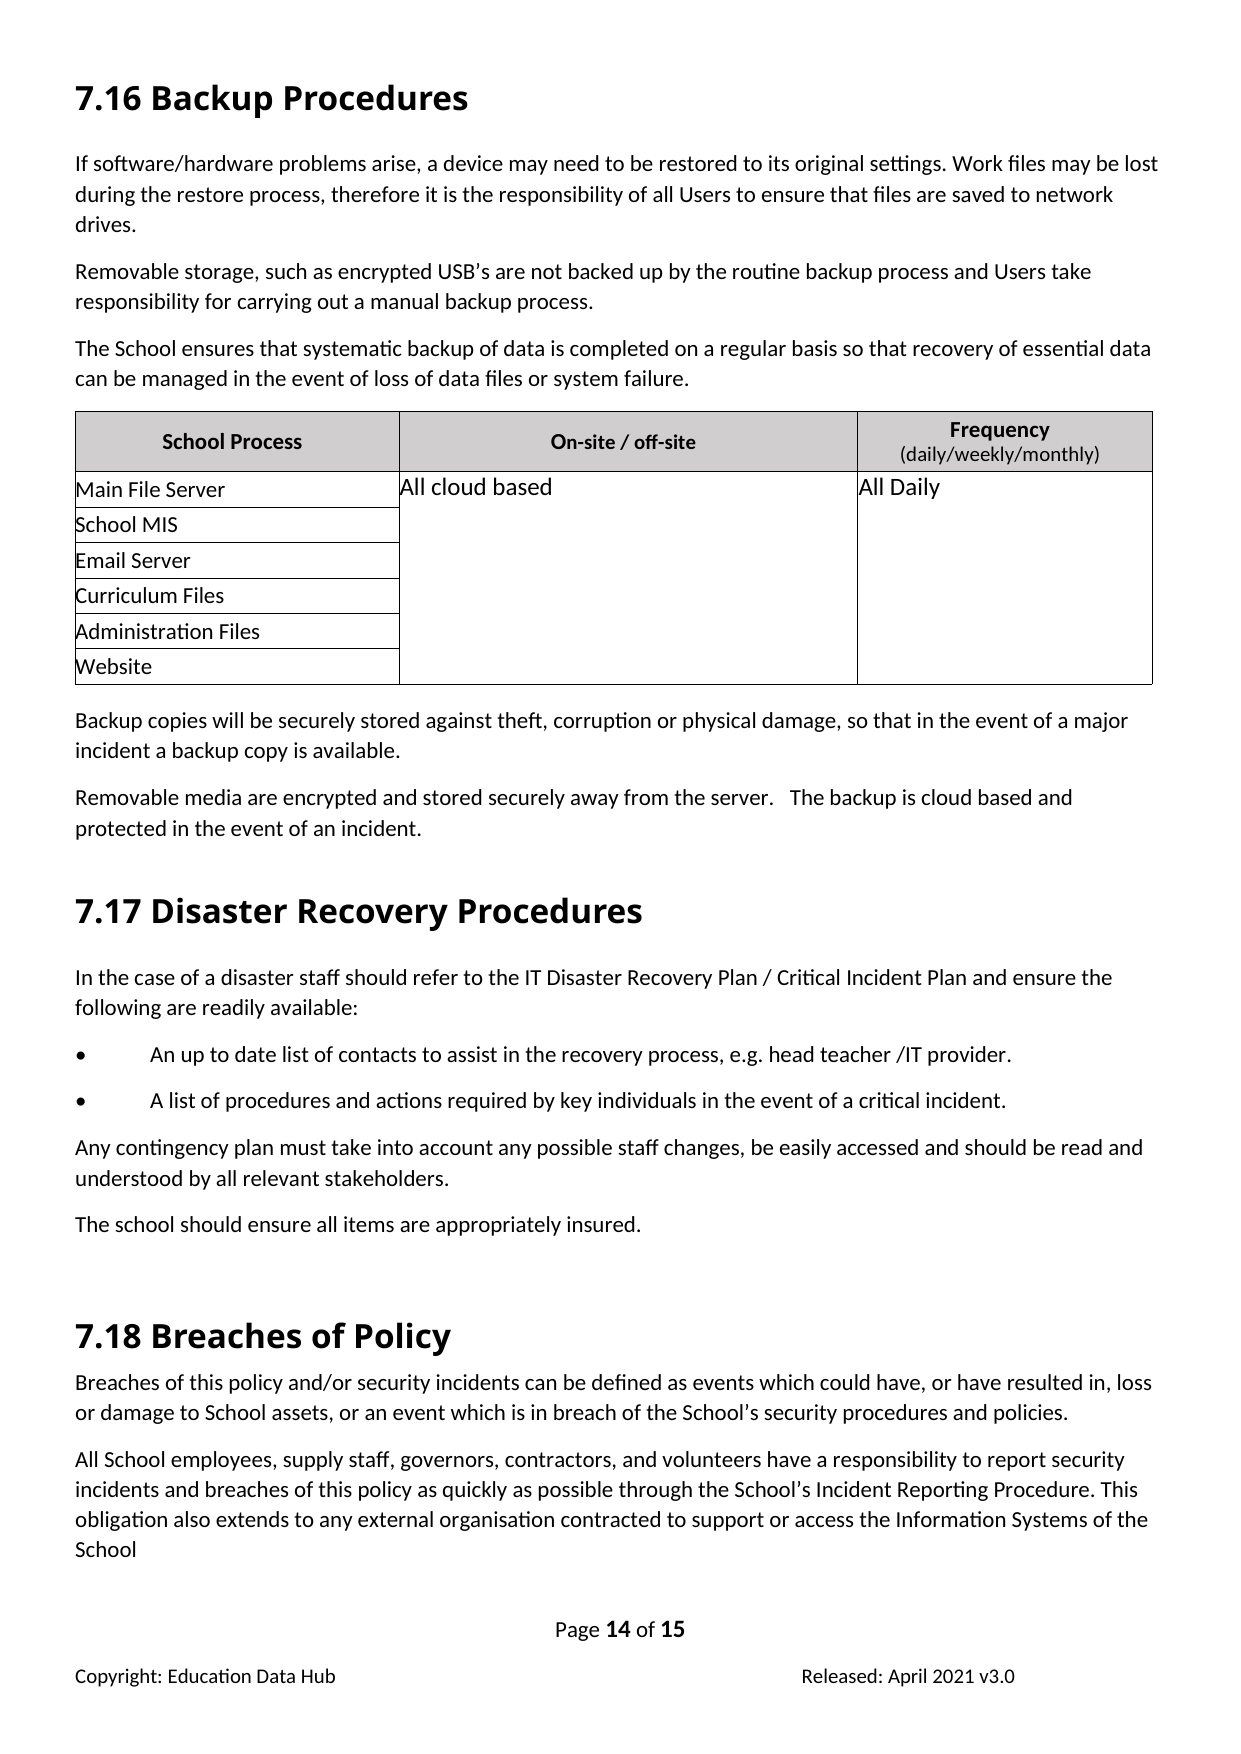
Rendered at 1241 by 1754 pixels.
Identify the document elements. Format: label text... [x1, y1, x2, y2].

text • An up to date list of contacts to assist in the recovery process, e.g. head teacher /IT provider. [75, 1040, 1165, 1068]
text The School ensures that systematic backup of data is completed on a regular basis so that recovery of essential data can be managed in the event of loss of data files or system failure. [75, 334, 1165, 392]
text Removable media are encrypted and stored securely away from the server. The backup is cloud based and protected in the event of an incident. [75, 783, 1165, 842]
table_cell Website [76, 649, 399, 684]
subtitle 7.18 Breaches of Policy [75, 1313, 1165, 1358]
text All School employees, supply staff, governors, contractors, and volunteers have a responsibility to report security incidents and breaches of this policy as quickly as possible through the School’s Incident Reporting Procedure. This obligation also extends to any external organisation contracted to support or access the Information Systems of the School [75, 1445, 1165, 1564]
text If software/hardware problems arise, a device may need to be restored to its original settings. Work files may be lost during the restore process, therefore it is the responsibility of all Users to ensure that files are saved to network drives. [75, 149, 1165, 238]
subtitle 7.16 Backup Procedures [75, 75, 1165, 120]
table_cell School MIS [76, 508, 399, 542]
table_header On-site / off-site [400, 412, 857, 471]
text Breaches of this policy and/or security incidents can be defined as events which could have, or have resulted in, loss or damage to School assets, or an event which is in breach of the School’s security procedures and policies. [75, 1368, 1165, 1426]
table_header Frequency (daily/weekly/monthly) [858, 412, 1152, 471]
table_cell All cloud based [400, 472, 857, 684]
table_cell Curriculum Files [76, 579, 399, 613]
text The school should ensure all items are appropriately insured. [75, 1211, 1165, 1239]
text Backup copies will be securely stored against theft, corruption or physical damage, so that in the event of a major incident a backup copy is available. [75, 706, 1165, 765]
text Removable storage, such as encrypted USB’s are not backed up by the routine backup process and Users take responsibility for carrying out a manual backup process. [75, 257, 1165, 315]
table_header School Process [76, 412, 399, 471]
text • A list of procedures and actions required by key individuals in the event of a critical incident. [75, 1087, 1165, 1115]
table_cell Administration Files [76, 614, 399, 648]
table_cell All Daily [858, 472, 1152, 684]
table_cell Email Server [76, 543, 399, 577]
subtitle 7.17 Disaster Recovery Procedures [75, 888, 1165, 934]
table_cell Main File Server [76, 472, 399, 507]
text In the case of a disaster staff should refer to the IT Disaster Recovery Plan / Critical Incident Plan and ensure the following are readily available: [75, 963, 1165, 1021]
text Any contingency plan must take into account any possible staff changes, be easily accessed and should be read and understood by all relevant stakeholders. [75, 1133, 1165, 1192]
